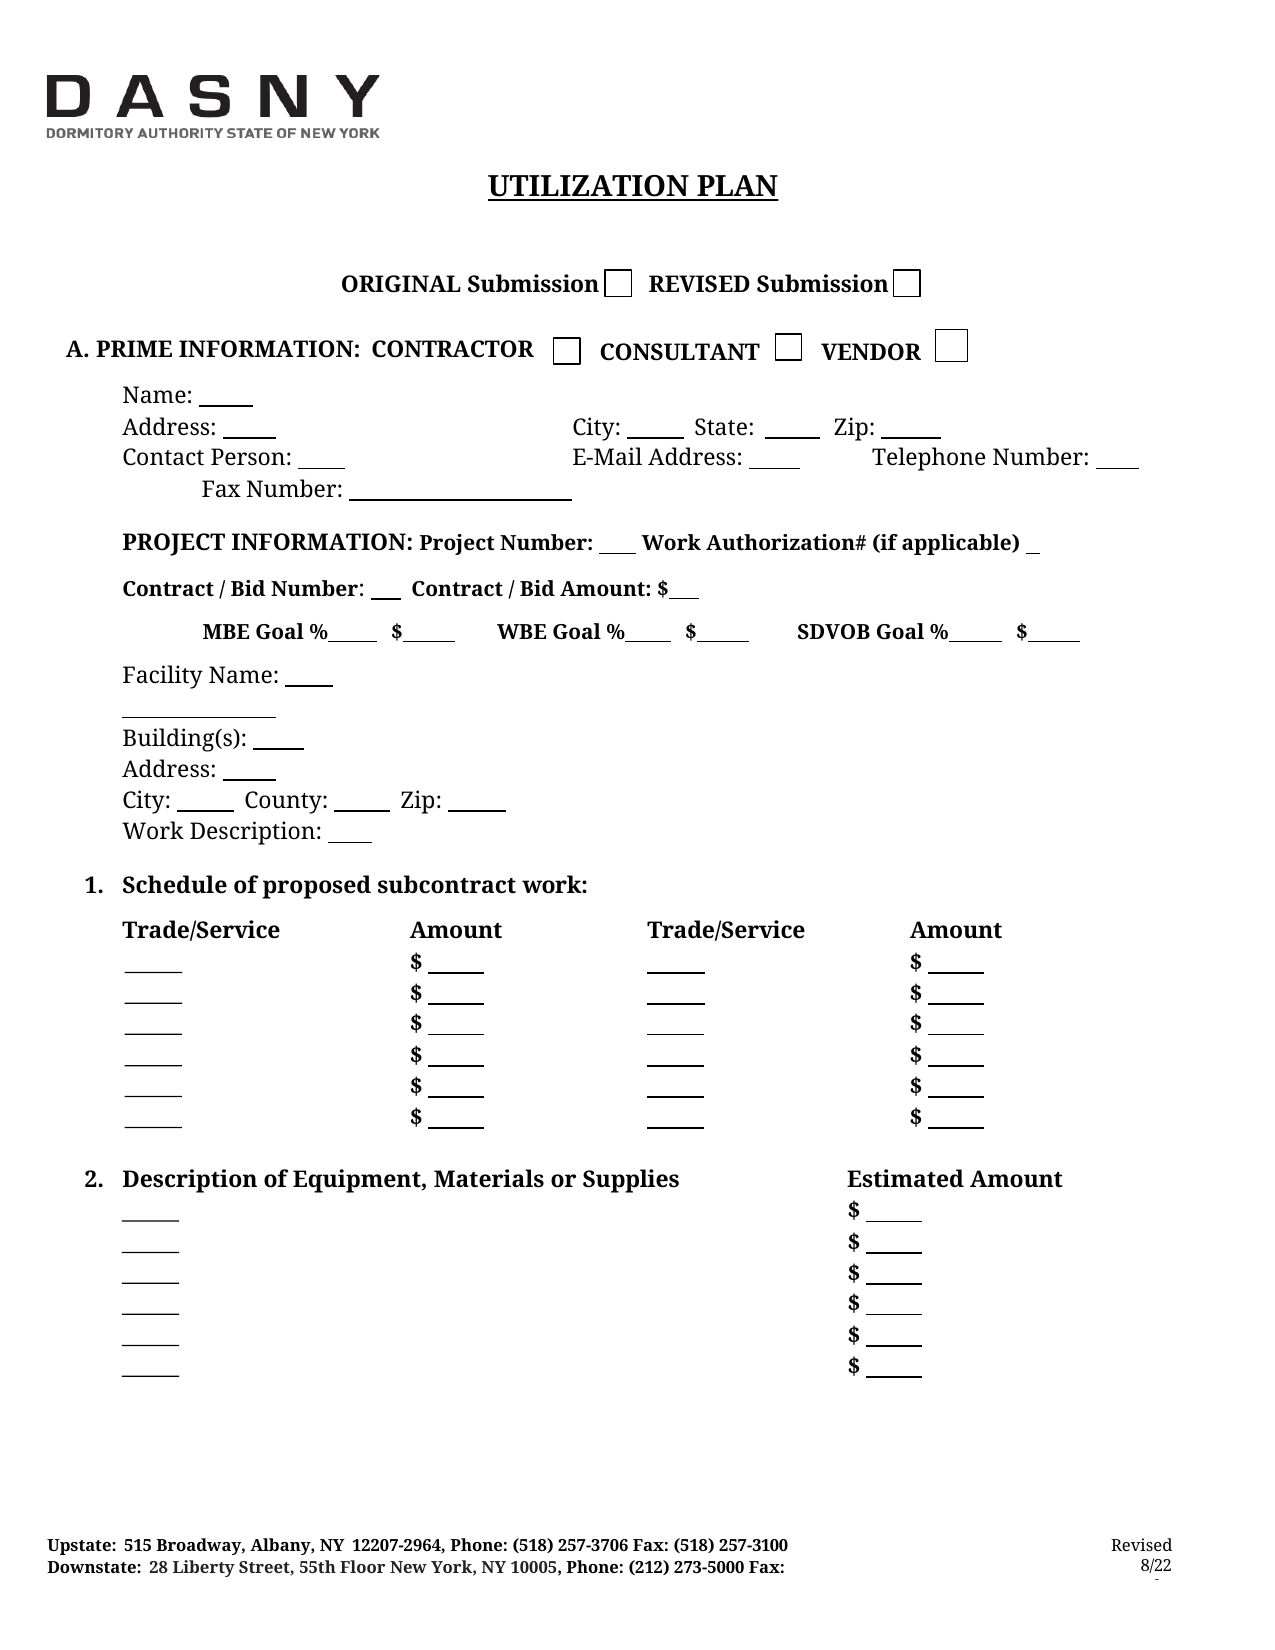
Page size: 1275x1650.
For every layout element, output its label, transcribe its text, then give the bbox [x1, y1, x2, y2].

text $ $ [409, 1069, 1235, 1100]
text Trade/Service Amount Trade/Service Amount [122, 914, 1235, 946]
text $ [33, 1287, 922, 1318]
text $ [33, 1349, 922, 1380]
text Facility Name: Building(s): Address: [122, 659, 333, 784]
picture [46, 75, 380, 138]
text Address: City: State: Zip: [122, 410, 1235, 441]
title UTILIZATION PLAN [33, 165, 1233, 205]
text $ $ [409, 1007, 1235, 1039]
subtitle Description of Equipment, Materials or Supplies Estimated Amount [84, 1163, 1235, 1194]
subtitle CONSULTANT [599, 336, 772, 367]
text PROJECT INFORMATION: Project Number: Work Authorization# (if applicable) Contract / Bid Number: Contract / Bid Amount: $ [122, 526, 1041, 603]
text ORIGINAL Submission REVISED Submission [33, 268, 1196, 299]
text $ $ [409, 976, 1235, 1007]
text $ [33, 1194, 922, 1225]
text City: County: Zip: Work Description: [122, 784, 506, 846]
text Name: [122, 379, 550, 410]
text $ $ [409, 1101, 1235, 1132]
subtitle Schedule of proposed subcontract work: [84, 869, 1235, 900]
text $ [33, 1319, 922, 1349]
text VENDOR [821, 336, 1235, 367]
text $ [33, 1226, 922, 1256]
text Contact Person: E-Mail Address: Telephone Number: Fax Number: [47, 441, 1208, 504]
subtitle PRIME INFORMATION: CONTRACTOR [66, 332, 550, 364]
text $ [33, 1256, 922, 1287]
text MBE Goal % $ WBE Goal % $ SDVOB Goal % $ [47, 617, 1235, 645]
text $ $ [409, 1039, 1235, 1069]
text $ $ [409, 946, 1235, 976]
